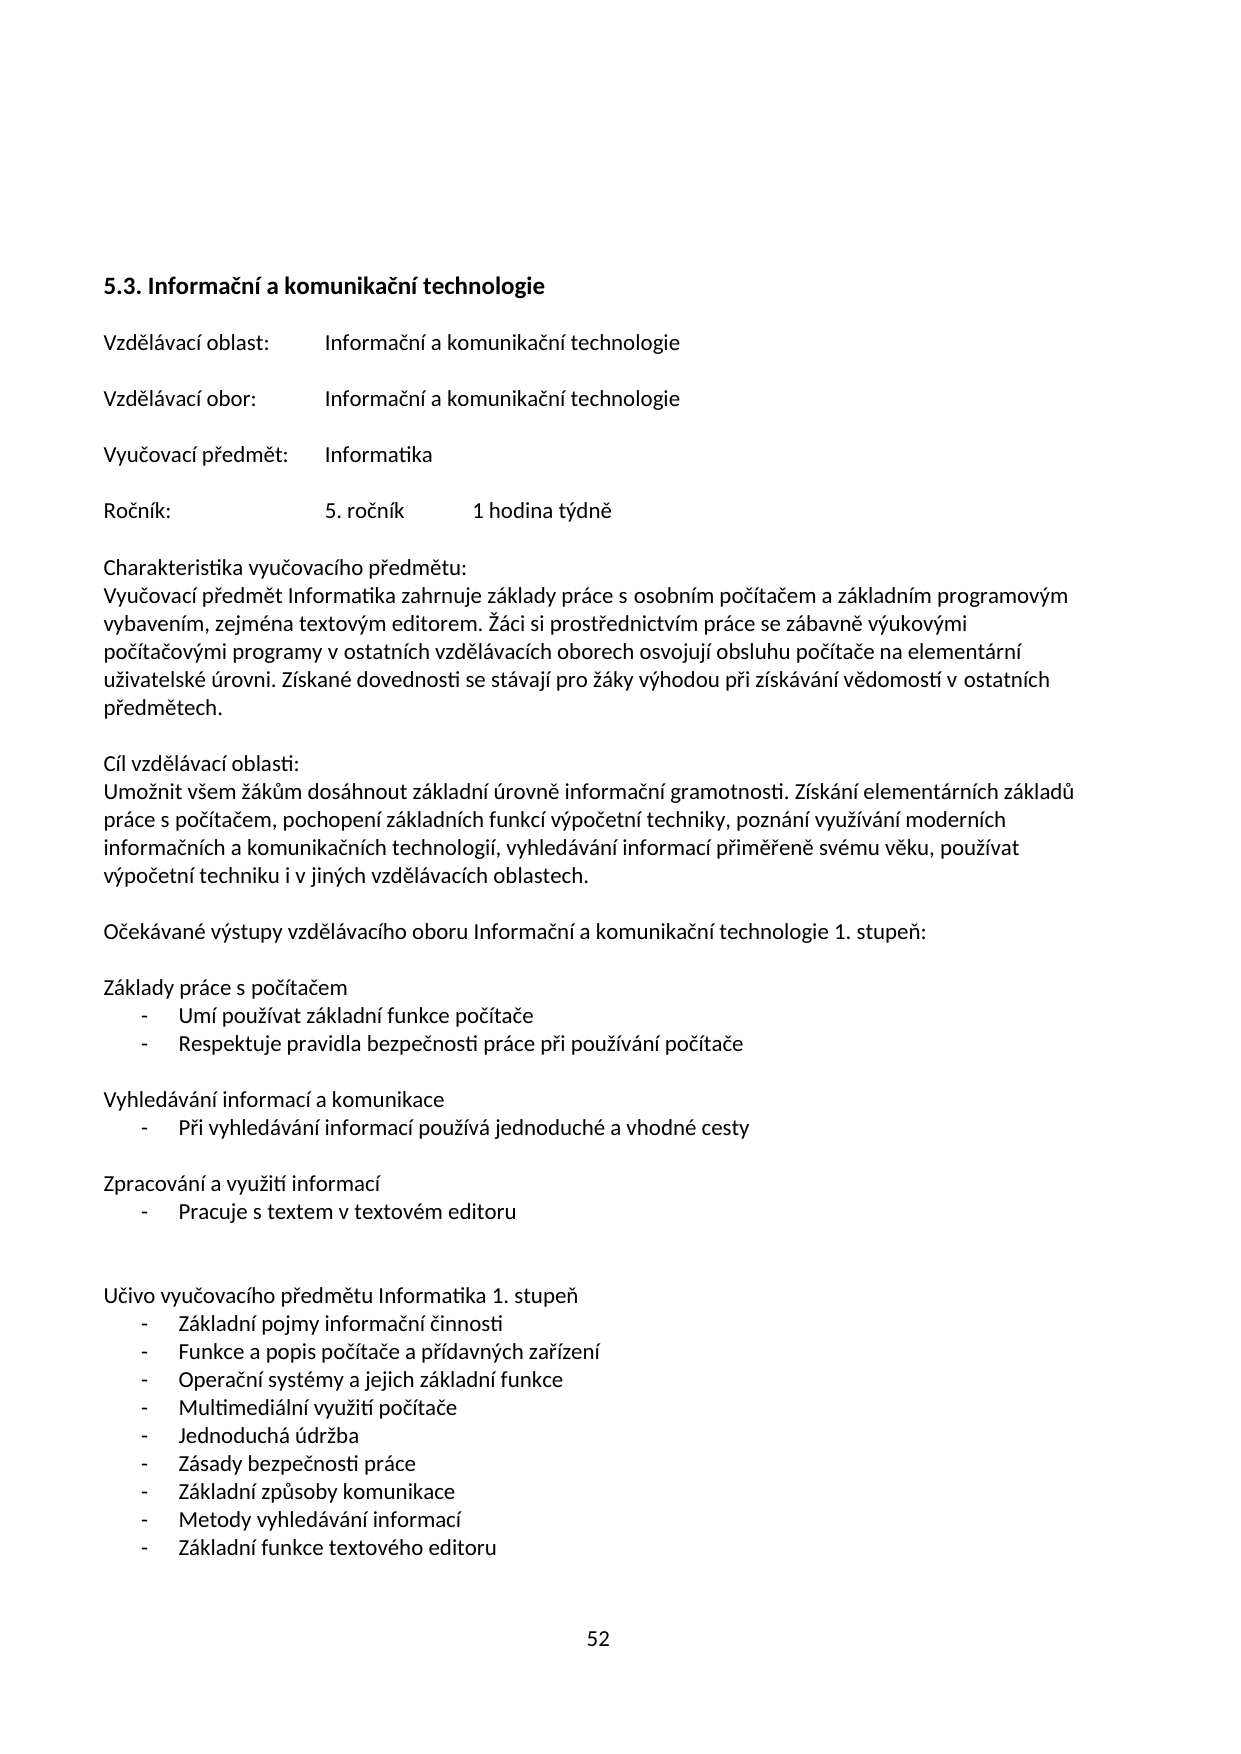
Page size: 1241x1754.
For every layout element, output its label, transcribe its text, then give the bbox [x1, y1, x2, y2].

text Vyučovací předmět Informatika zahrnuje základy práce s osobním počítačem a základním programovým vybavením, zejména textovým editorem. Žáci si prostřednictvím práce se zábavně výukovými počítačovými programy v ostatních vzdělávacích oborech osvojují obsluhu počítače na elementární uživatelské úrovni. Získané dovednosti se stávají pro žáky výhodou při získávání vědomostí v ostatních předmětech. [103, 581, 1092, 721]
text Vzdělávací obor: Informační a komunikační technologie [103, 384, 1092, 413]
text 5.3. Informační a komunikační technologie [103, 270, 1092, 301]
text Ročník: 5. ročník 1 hodina týdně [103, 497, 1092, 525]
text Vzdělávací oblast: Informační a komunikační technologie [103, 328, 1092, 357]
text Očekávané výstupy vzdělávacího oboru Informační a komunikační technologie 1. stupeň: [103, 917, 1092, 945]
list Respektuje pravidla bezpečnosti práce při používání počítače [141, 1029, 1092, 1057]
text Umožnit všem žákům dosáhnout základní úrovně informační gramotnosti. Získání elementárních základů práce s počítačem, pochopení základních funkcí výpočetní techniky, poznání využívání moderních informačních a komunikačních technologií, vyhledávání informací přiměřeně svému věku, používat výpočetní techniku i v jiných vzdělávacích oblastech. [103, 777, 1092, 889]
text Vyhledávání informací a komunikace [103, 1085, 1092, 1113]
list Základní pojmy informační činnosti [141, 1309, 1092, 1337]
text Cíl vzdělávací oblasti: [103, 749, 1092, 777]
list Pracuje s textem v textovém editoru [141, 1197, 1092, 1225]
list Základní funkce textového editoru [141, 1533, 1092, 1561]
text Zpracování a využití informací [103, 1169, 1092, 1197]
list Umí používat základní funkce počítače [141, 1001, 1092, 1029]
list Při vyhledávání informací používá jednoduché a vhodné cesty [141, 1113, 1092, 1141]
text Charakteristika vyučovacího předmětu: [103, 553, 1092, 581]
list Multimediální využití počítače [141, 1393, 1092, 1421]
text Učivo vyučovacího předmětu Informatika 1. stupeň [103, 1281, 1092, 1309]
list Metody vyhledávání informací [141, 1505, 1092, 1533]
list Základní způsoby komunikace [141, 1477, 1092, 1505]
text Vyučovací předmět: Informatika [103, 441, 1092, 469]
list Funkce a popis počítače a přídavných zařízení [141, 1337, 1092, 1365]
list Operační systémy a jejich základní funkce [141, 1365, 1092, 1393]
list Zásady bezpečnosti práce [141, 1449, 1092, 1477]
list Jednoduchá údržba [141, 1421, 1092, 1449]
text Základy práce s počítačem [103, 973, 1092, 1001]
